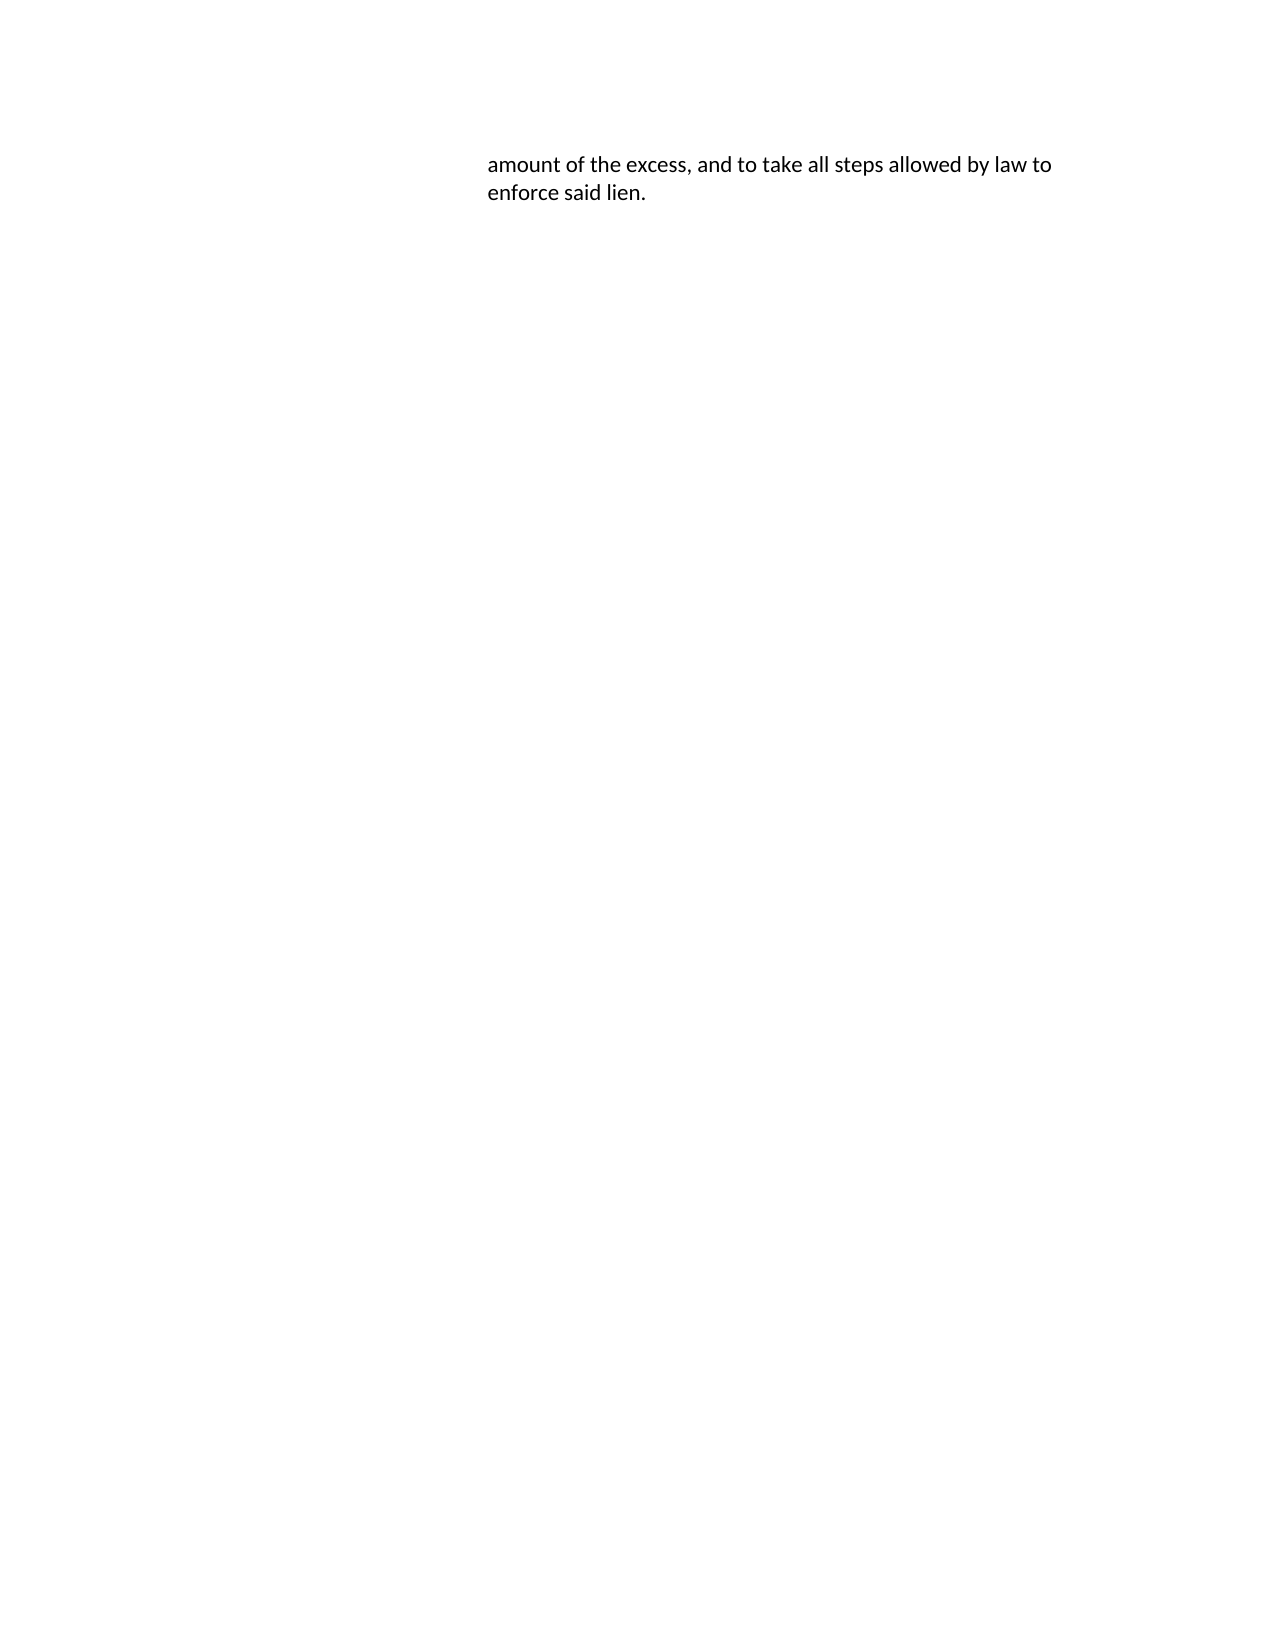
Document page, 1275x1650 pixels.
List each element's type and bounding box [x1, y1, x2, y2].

list [450, 150, 1125, 206]
